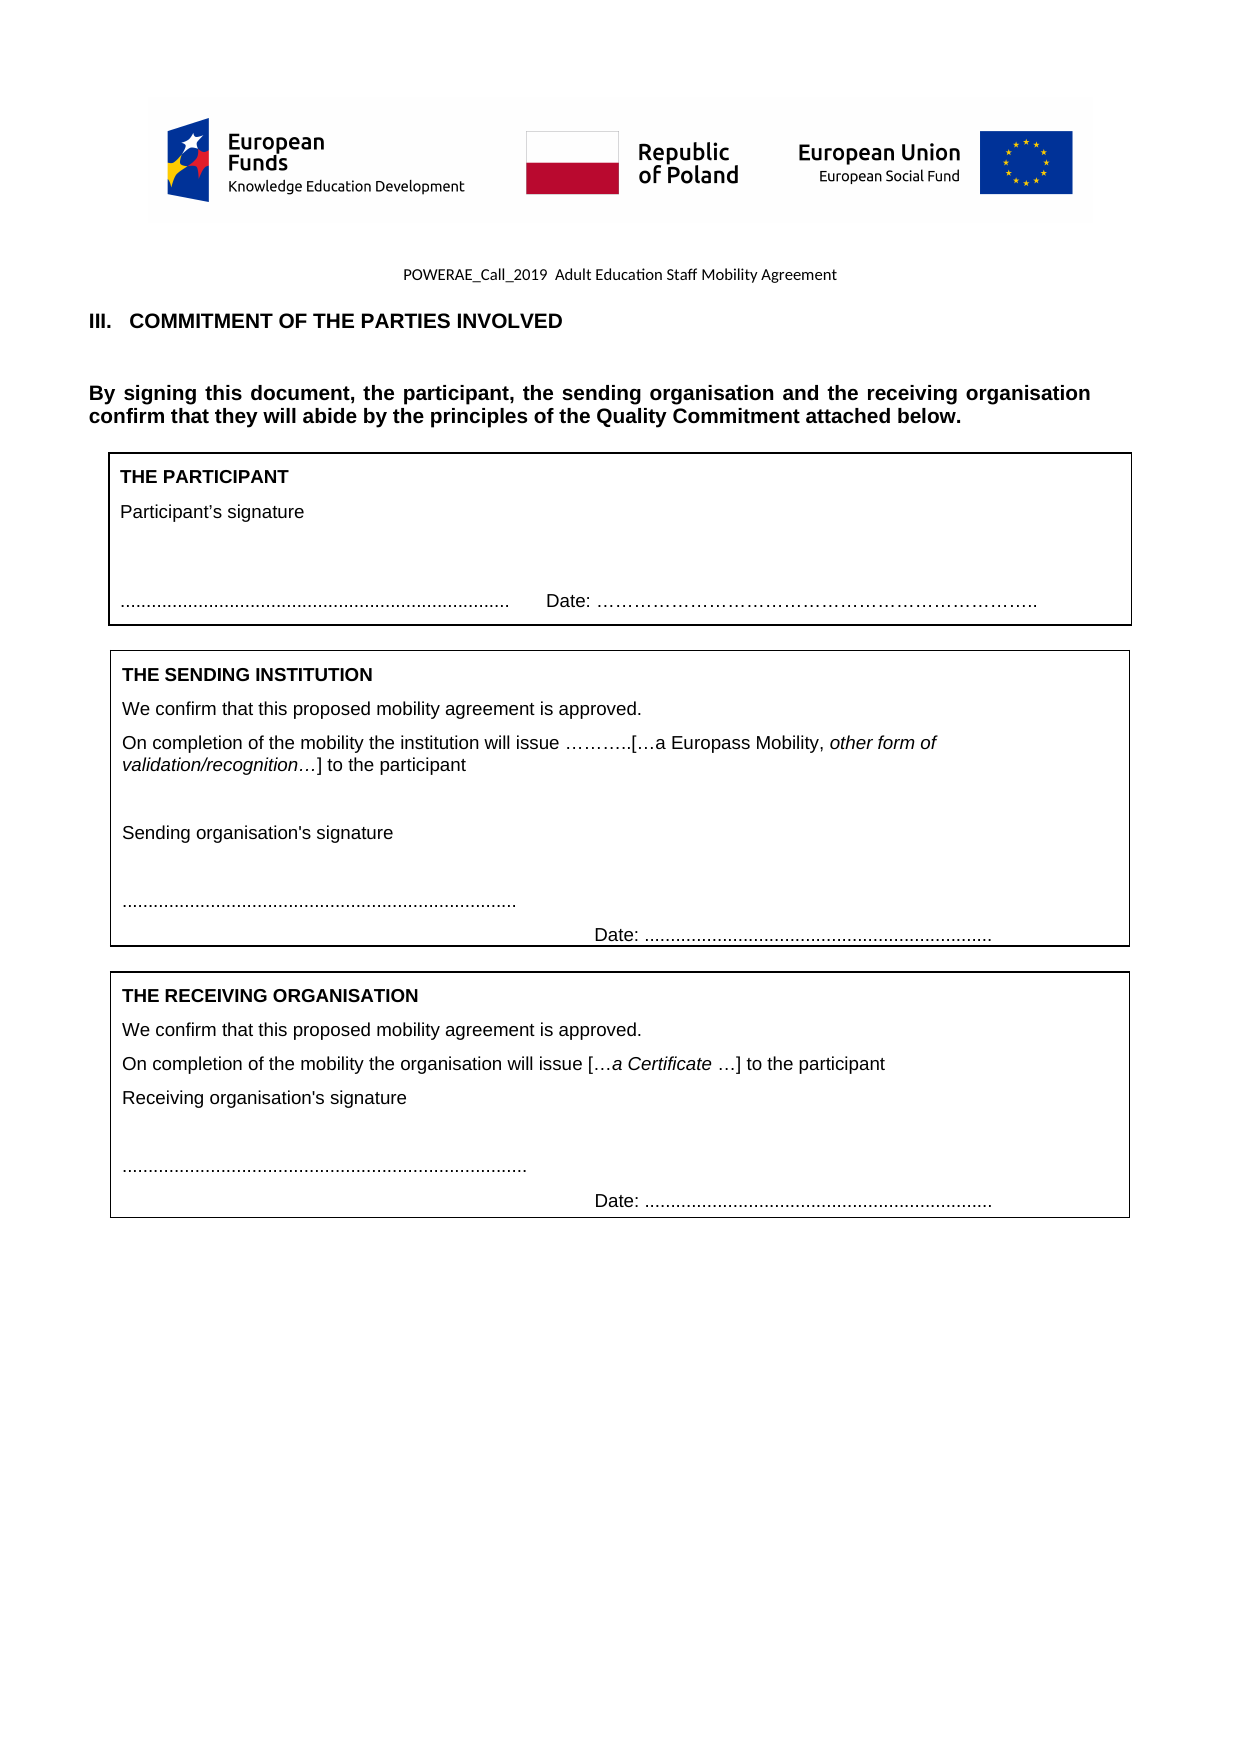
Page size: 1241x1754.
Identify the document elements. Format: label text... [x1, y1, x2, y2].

text By signing this document, the participant, the sending organisation and the receiving organisation confirm that they will abide by the principles of the Quality Commitment attached below. [89, 380, 1092, 428]
table_cell Sending organisation's signature ............................................................................ [111, 809, 583, 945]
table_cell Date: ................................................................... [583, 1075, 1129, 1216]
table_header THE PARTICIPANT Participant’s signature ........................................................................... Date: …………………………………………………………….. [110, 454, 1131, 624]
table_cell Receiving organisation's signature .............................................................................. [111, 1075, 583, 1216]
table_header THE SENDING INSTITUTION We confirm that this proposed mobility agreement is approved. On completion of the mobility the institution will issue ………..[…a Europass Mobility, other form of validation/recognition…] to the participant [111, 651, 1129, 809]
picture [147, 97, 1093, 223]
table_cell Date: ................................................................... [583, 809, 1129, 945]
text III. COMMITMENT OF THE PARTIES INVOLVED [89, 308, 1092, 332]
table_header THE RECEIVING GANISATION We confirm that this proposed mobility agreement is approved. On completion of the mobility the organisation will issue […a Certificate …] to the participant [111, 973, 1129, 1075]
